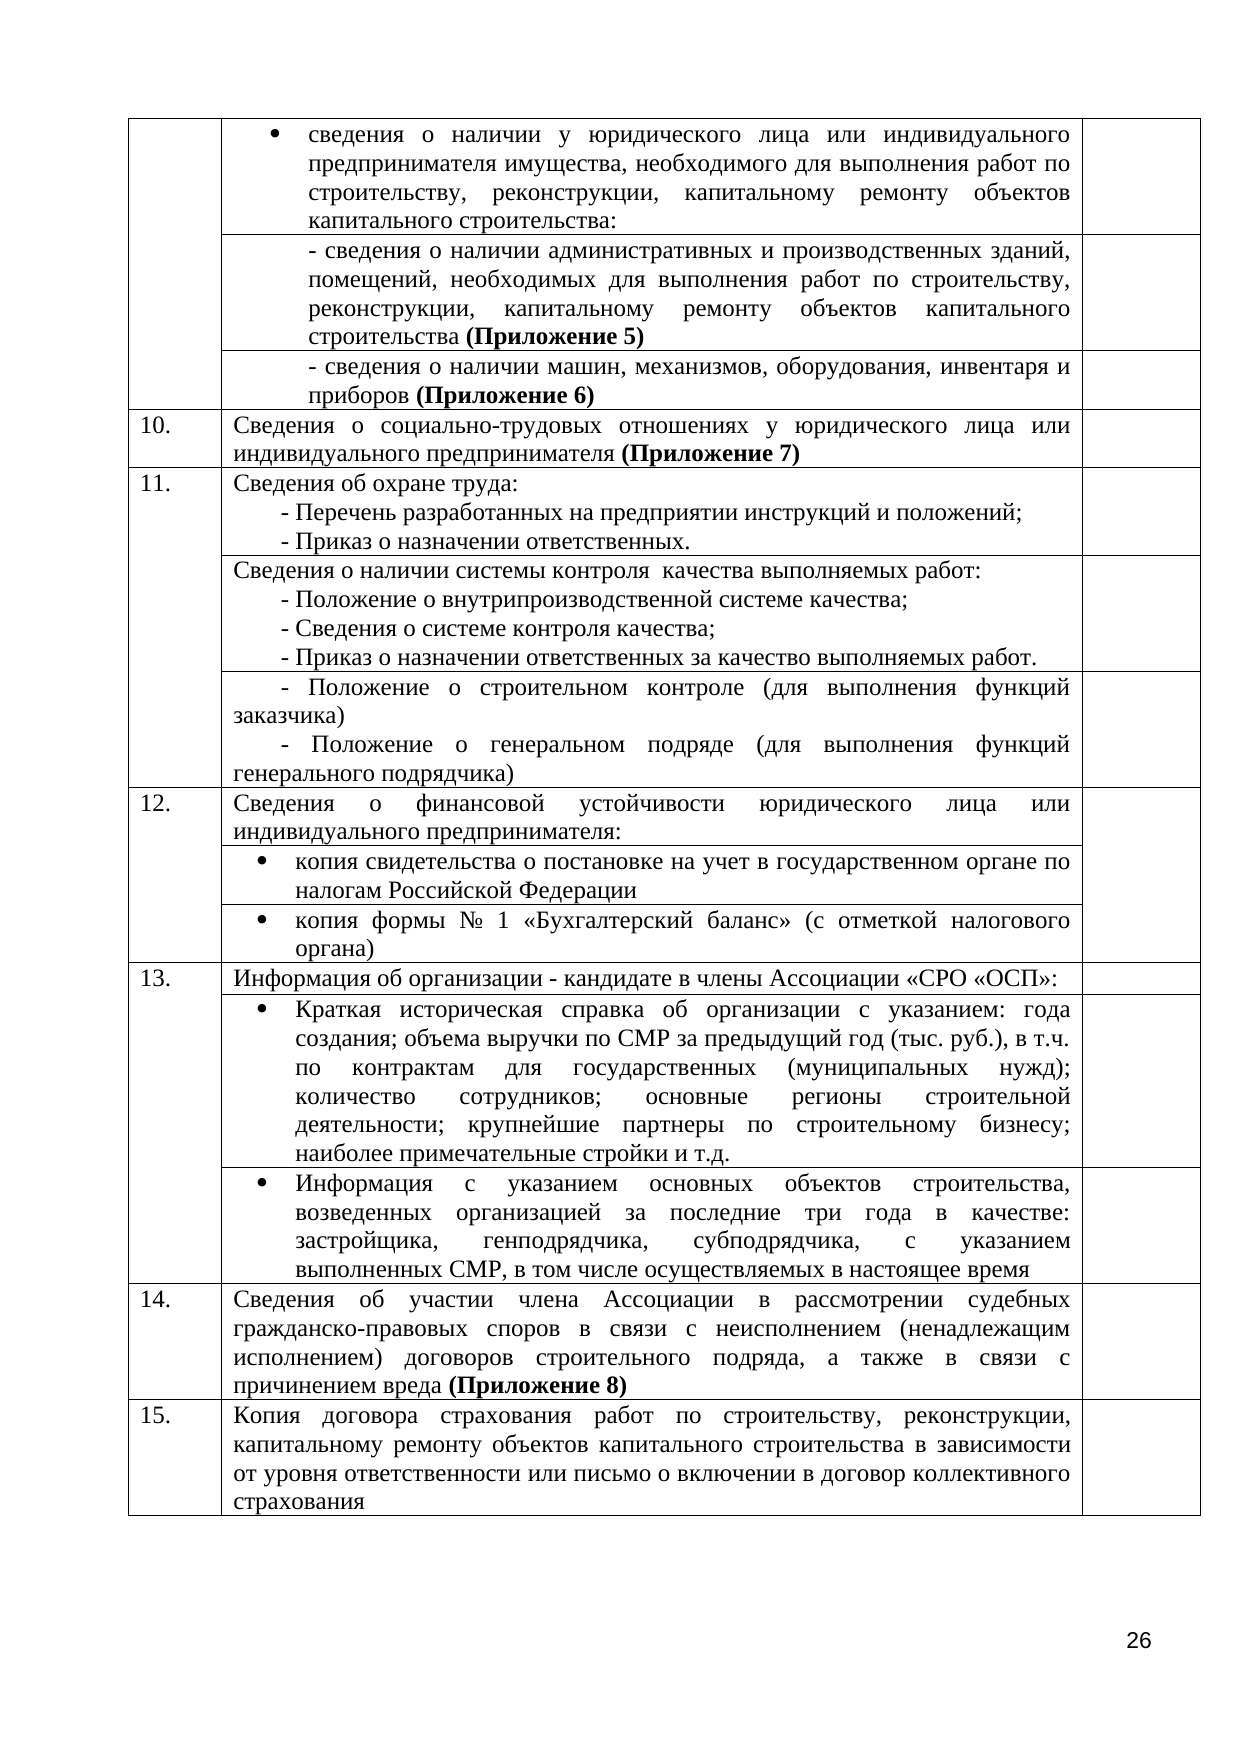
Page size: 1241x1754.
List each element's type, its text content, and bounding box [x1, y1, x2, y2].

table_cell [1083, 556, 1200, 671]
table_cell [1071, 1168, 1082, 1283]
table_cell [1083, 1400, 1200, 1515]
table_cell 10. [129, 410, 221, 467]
table_cell [1083, 468, 1200, 554]
table_cell [1083, 672, 1200, 787]
table_cell сведения о наличии у юридического лица или индивидуального предпринимателя имущества, необходимого для выполнения работ по строительству, реконструкции, капитальному ремонту объектов капитального строительства: [222, 119, 1082, 234]
table_cell 13. [129, 963, 221, 1283]
table_cell [1083, 1284, 1200, 1399]
table_cell [1083, 788, 1200, 962]
table_cell [1083, 351, 1200, 409]
table_cell 15. [129, 1400, 221, 1515]
table_cell копия свидетельства о постановке на учет в государственном органе по налогам Российской Федерации [222, 846, 1082, 904]
table_cell - сведения о наличии административных и производственных зданий, помещений, необходимых для выполнения работ по строительству, реконструкции, капитальному ремонту объектов капитального строительства (Приложение 5) [222, 235, 1082, 350]
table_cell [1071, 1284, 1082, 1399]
table_cell Сведения об охране труда: - Перечень разработанных на предприятии инструкций и положений; - Приказ о назначении ответственных. [222, 468, 1082, 554]
table_cell Копия договора страхования работ по строительству, реконструкции, капитальному ремонту объектов капитального строительства в зависимости от уровня ответственности или письмо о включении в договор коллективного страхования [222, 1400, 1082, 1515]
table_cell [1083, 119, 1200, 234]
table_cell Информация об организации - кандидате в члены Ассоциации «СРО «ОСП»: [222, 963, 1082, 993]
table_cell [1083, 1168, 1200, 1283]
table_cell 12. [129, 788, 221, 962]
table_cell копия формы № 1 «Бухгалтерский баланс» (с отметкой налогового органа) [222, 905, 1082, 962]
table_cell [1083, 995, 1200, 1167]
table_cell [1083, 410, 1200, 467]
table_cell Сведения о финансовой устойчивости юридического лица или индивидуального предпринимателя: [222, 788, 1082, 845]
table_cell [1083, 963, 1200, 993]
table_cell Сведения о наличии системы контроля качества выполняемых работ: - Положение о внутрипроизводственной системе качества; - Сведения о системе контроля качества; - Приказ о назначении ответственных за качество выполняемых работ. [222, 556, 1082, 671]
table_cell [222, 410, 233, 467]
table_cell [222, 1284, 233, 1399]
table_cell 11. [129, 468, 221, 787]
table_cell - Положение о строительном контроле (для выполнения функций заказчика) - Положение о генеральном подряде (для выполнения функций генерального подрядчика) [222, 672, 1082, 787]
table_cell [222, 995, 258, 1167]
table_cell [1083, 235, 1200, 350]
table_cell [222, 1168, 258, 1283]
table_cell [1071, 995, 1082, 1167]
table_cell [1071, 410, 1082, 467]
table_cell 14. [129, 1284, 221, 1399]
table_cell - сведения о наличии машин, механизмов, оборудования, инвентаря и приборов (Приложение 6) [222, 351, 1082, 409]
